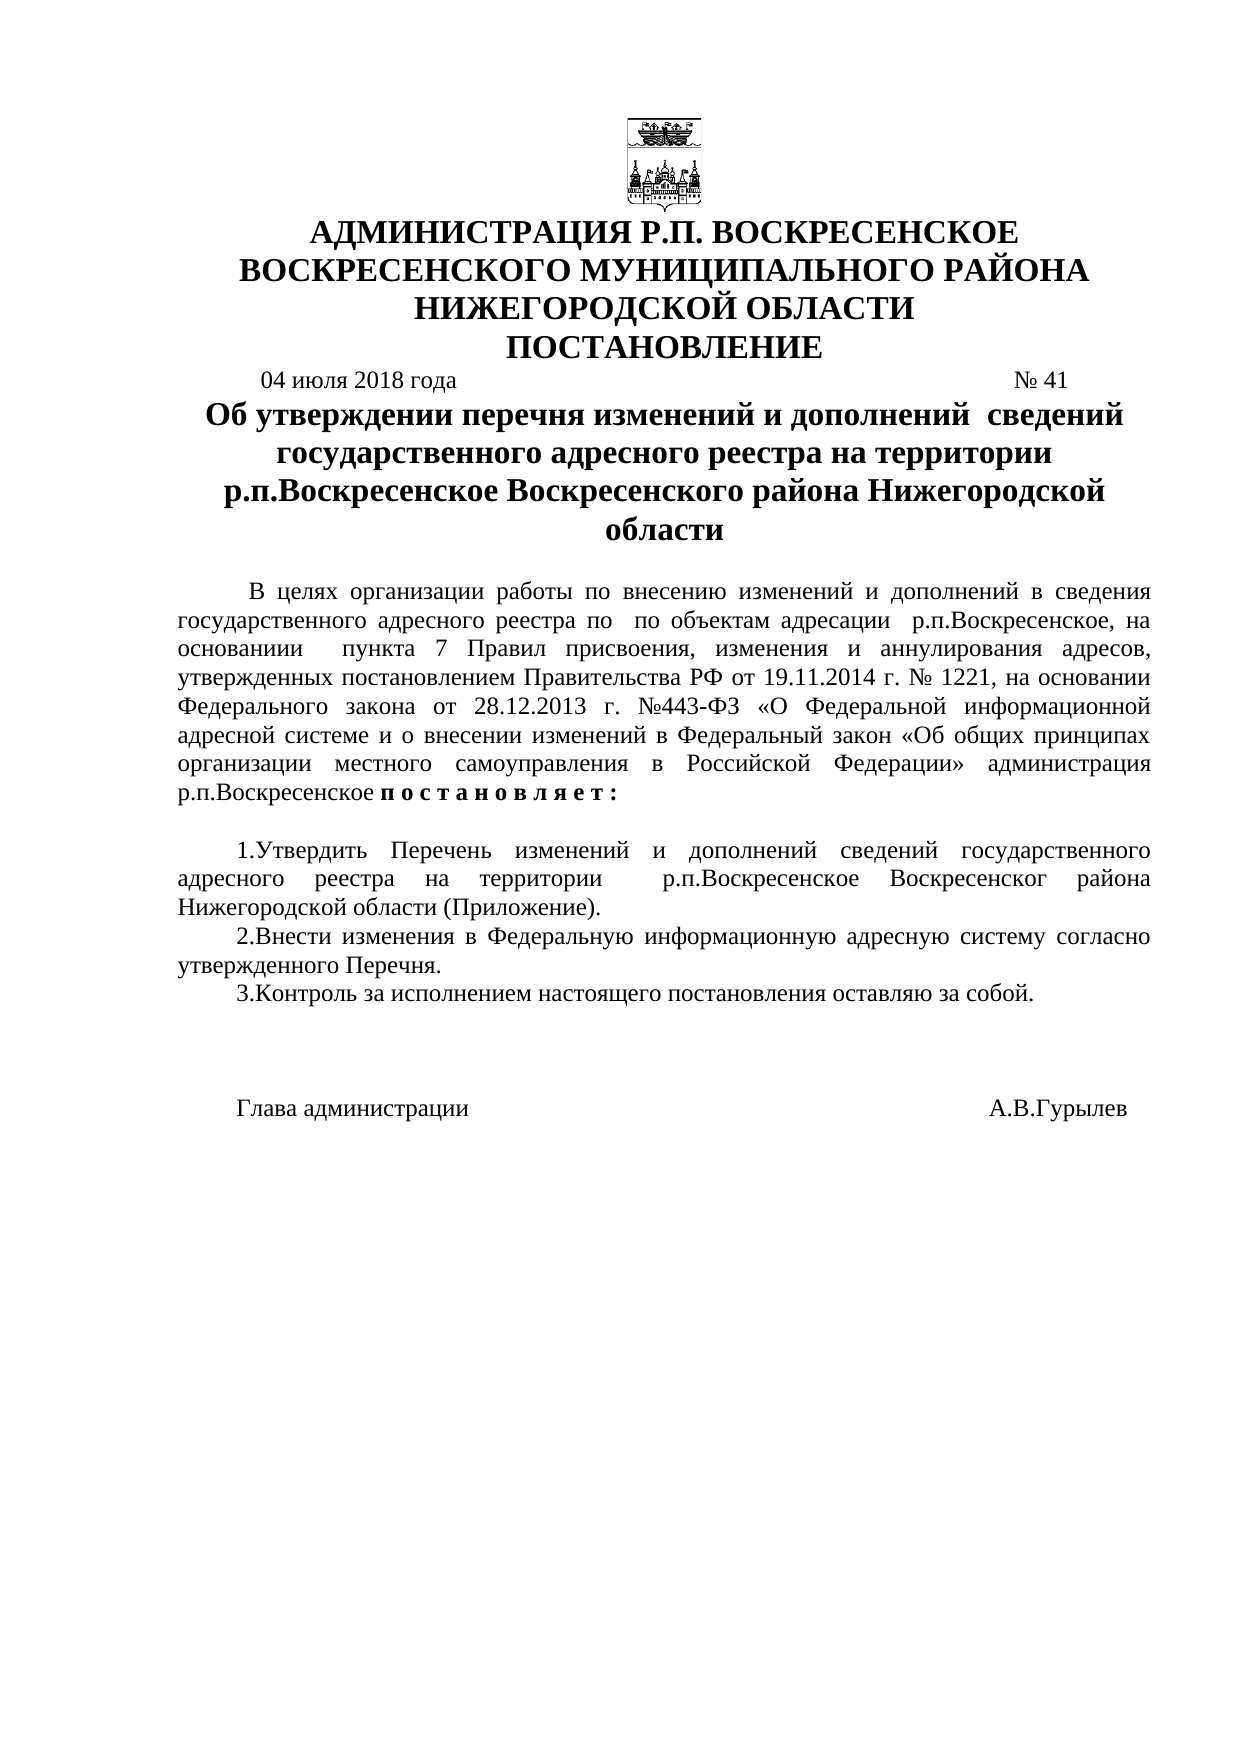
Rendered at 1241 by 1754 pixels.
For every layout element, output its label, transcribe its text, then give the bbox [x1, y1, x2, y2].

text 1.Утвердить Перечень изменений и дополнений сведений государственного адресного реестра на территории р.п.Воскресенское Воскресенског района Нижегородской области (Приложение). [177, 835, 1152, 921]
picture [627, 118, 702, 212]
text ВОСКРЕСЕНСКОГО МУНИЦИПАЛЬНОГО РАЙОНА [177, 250, 1152, 288]
text Об утверждении перечня изменений и дополнений сведений государственного адресного реестра на территории р.п.Воскресенское Воскресенского района Нижегородской области [177, 394, 1152, 547]
text В целях организации работы по внесению изменений и дополнений в сведения государственного адресного реестра по по объектам адресации р.п.Воскресенское, на основаниии пункта 7 Правил присвоения, изменения и аннулирования адресов, утвержденных постановлением Правительства РФ от 19.11.2014 г. № 1221, на основании Федерального закона от 28.12.2013 г. №443-ФЗ «О Федеральной информационной адресной системе и о внесении изменений в Федеральный закон «Об общих принципах организации местного самоуправления в Российской Федерации» администрация р.п.Воскресенское постановляет: [177, 576, 1152, 806]
text АДМИНИСТРАЦИЯ Р.П. ВОСКРЕСЕНСКОЕ [177, 212, 1152, 250]
text НИЖЕГОРОДСКОЙ ОБЛАСТИ [177, 288, 1152, 327]
text Глава администрации А.В.Гурылев [177, 1093, 1152, 1122]
text 04 июля 2018 года № 41 [177, 365, 1152, 394]
text 2.Внести изменения в Федеральную информационную адресную систему согласно утвержденного Перечня. [177, 921, 1152, 978]
text ПОСТАНОВЛЕНИЕ [177, 327, 1152, 365]
text 3.Контроль за исполнением настоящего постановления оставляю за собой. [177, 978, 1152, 1007]
